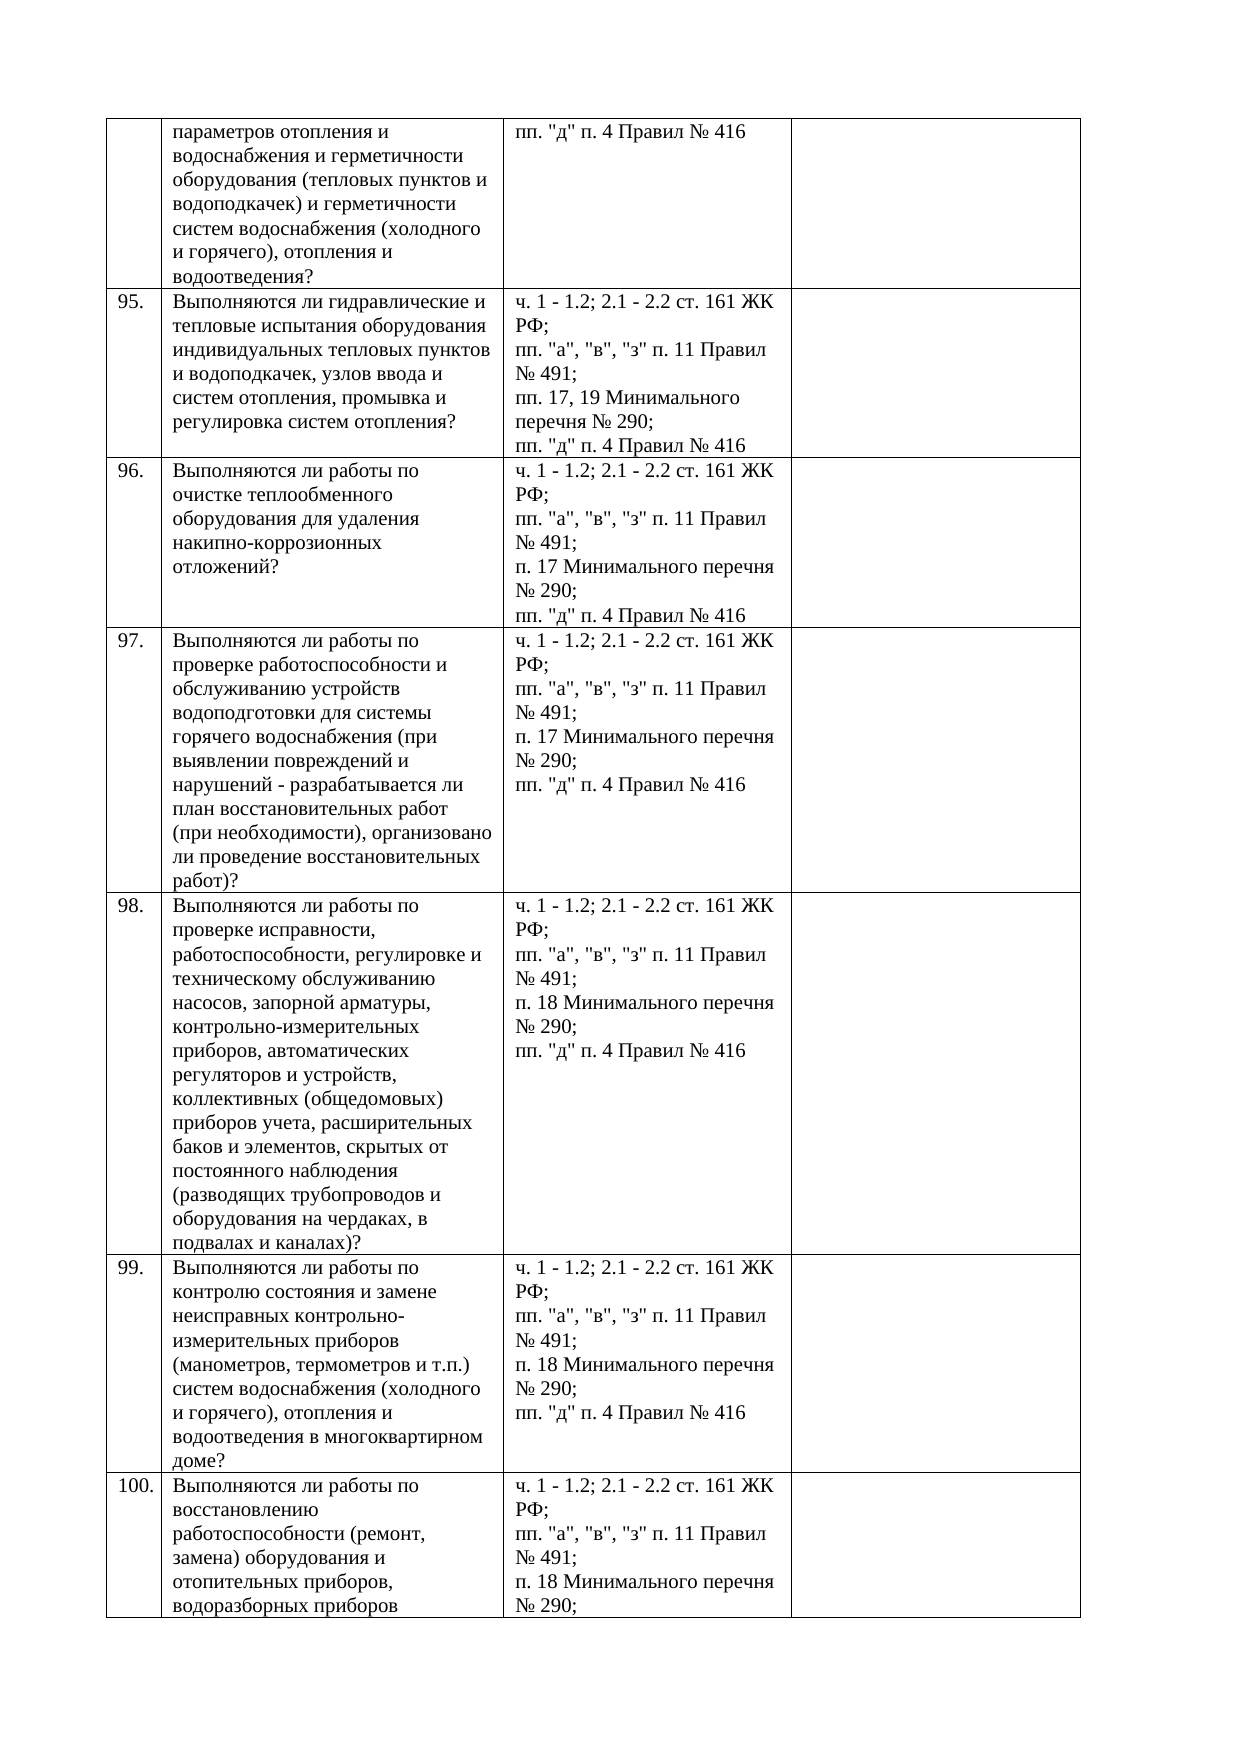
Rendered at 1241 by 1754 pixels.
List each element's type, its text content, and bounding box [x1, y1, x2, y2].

table_cell [792, 119, 1080, 288]
table_cell Выполняются ли работы по проверке исправности, работоспособности, регулировке и техническому обслуживанию насосов, запорной арматуры, контрольно-измерительных приборов, автоматических регуляторов и устройств, коллективных (общедомовых) приборов учета, расширительных баков и элементов, скрытых от постоянного наблюдения (разводящих трубопроводов и оборудования на чердаках, в подвалах и каналах)? [162, 893, 503, 1254]
table_cell ч. 1 - 1.2; 2.1 - 2.2 ст. 161 ЖК РФ; пп. "а", "в", "з" п. 11 Правил № 491; п. 18 Минимального перечня № 290; пп. "д" п. 4 Правил № 416 [504, 1255, 791, 1472]
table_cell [162, 1473, 503, 1617]
table_cell Выполняются ли работы по контролю состояния и замене неисправных контрольно-измерительных приборов (манометров, термометров и т.п.) систем водоснабжения (холодного и горячего), отопления и водоотведения в многоквартирном доме? [162, 1255, 503, 1472]
table_cell ч. 1 - 1.2; 2.1 - 2.2 ст. 161 ЖК РФ; пп. "а", "в", "з" п. 11 Правил № 491; пп. 17, 19 Минимального перечня № 290; пп. "д" п. 4 Правил № 416 [504, 289, 791, 457]
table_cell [162, 119, 503, 288]
table_cell [792, 1473, 1080, 1617]
table_cell [792, 893, 1080, 1254]
table_cell [107, 289, 161, 457]
table_cell ч. 1 - 1.2; 2.1 - 2.2 ст. 161 ЖК РФ; пп. "а", "в", "з" п. 11 Правил № 491; п. 17 Минимального перечня № 290; пп. "д" п. 4 Правил № 416 [504, 458, 791, 627]
table_cell [107, 893, 161, 1254]
table_cell Выполняются ли работы по проверке работоспособности и обслуживанию устройств водоподготовки для системы горячего водоснабжения (при выявлении повреждений и нарушений - разрабатывается ли план восстановительных работ (при необходимости), организовано ли проведение восстановительных работ)? [162, 628, 503, 892]
table_cell [107, 1255, 161, 1472]
table_cell ч. 1 - 1.2; 2.1 - 2.2 ст. 161 ЖК РФ; пп. "а", "в", "з" п. 11 Правил № 491; п. 18 Минимального перечня № 290; пп. "д" п. 4 Правил № 416 [504, 893, 791, 1254]
table_cell [107, 1473, 161, 1617]
table_cell Выполняются ли гидравлические и тепловые испытания оборудования индивидуальных тепловых пунктов и водоподкачек, узлов ввода и систем отопления, промывка и регулировка систем отопления? [162, 289, 503, 457]
table_cell [107, 119, 161, 288]
table_cell [792, 458, 1080, 627]
table_cell [792, 628, 1080, 892]
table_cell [504, 119, 791, 288]
table_cell [792, 1255, 1080, 1472]
table_cell [792, 289, 1080, 457]
table_cell Выполняются ли работы по очистке теплообменного оборудования для удаления накипно-коррозионных отложений? [162, 458, 503, 627]
table_cell [107, 628, 161, 892]
table_cell [107, 458, 161, 627]
table_cell ч. 1 - 1.2; 2.1 - 2.2 ст. 161 ЖК РФ; пп. "а", "в", "з" п. 11 Правил № 491; п. 17 Минимального перечня № 290; пп. "д" п. 4 Правил № 416 [504, 628, 791, 892]
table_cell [504, 1473, 791, 1617]
